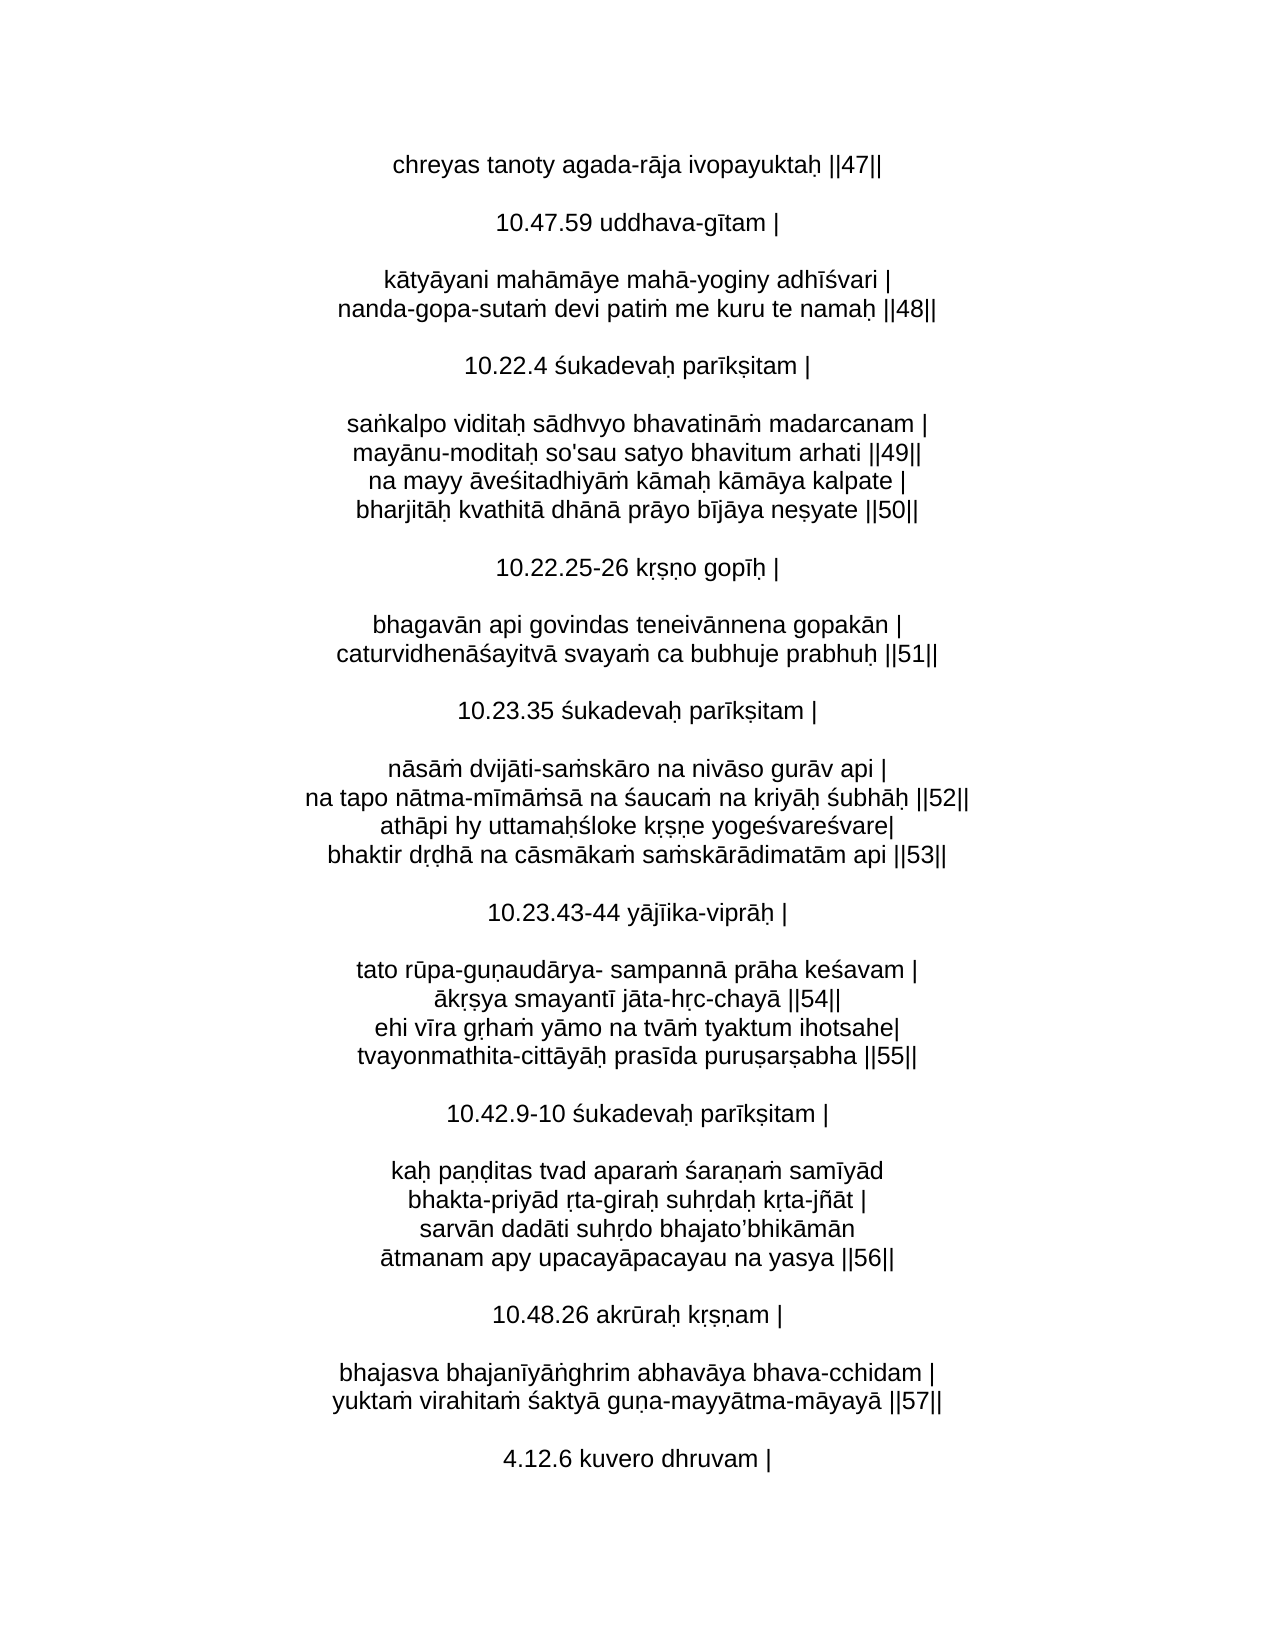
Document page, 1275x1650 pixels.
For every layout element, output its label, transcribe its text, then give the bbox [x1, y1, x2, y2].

text athāpi hy uttamaḥśloke kṛṣṇe yogeśvareśvare| [150, 811, 1125, 840]
text 10.23.43-44 yājīika-viprāḥ | [150, 897, 1125, 926]
text 10.23.35 śukadevaḥ parīkṣitam | [150, 696, 1125, 725]
text caturvidhenāśayitvā svayaṁ ca bubhuje prabhuḥ ||51|| [150, 639, 1125, 667]
text ehi vīra gṛhaṁ yāmo na tvāṁ tyaktum ihotsahe| [150, 1012, 1125, 1041]
text tvayonmathita-cittāyāḥ prasīda puruṣarṣabha ||55|| [150, 1041, 1125, 1070]
text nāsāṁ dvijāti-saṁskāro na nivāso gurāv api | [150, 754, 1125, 782]
text 10.48.26 akrūraḥ kṛṣṇam | [150, 1300, 1125, 1329]
text bhaktir dṛḍhā na cāsmākaṁ saṁskārādimatām api ||53|| [150, 840, 1125, 869]
text na mayy āveśitadhiyāṁ kāmaḥ kāmāya kalpate | [150, 466, 1125, 495]
text kaḥ paṇḍitas tvad aparaṁ śaraṇaṁ samīyād [150, 1156, 1125, 1185]
text 4.12.6 kuvero dhruvam | [150, 1444, 1125, 1472]
text bhagavān api govindas teneivānnena gopakān | [150, 610, 1125, 639]
text mayānu-moditaḥ so'sau satyo bhavitum arhati ||49|| [150, 437, 1125, 466]
text saṅkalpo viditaḥ sādhvyo bhavatināṁ madarcanam | [150, 409, 1125, 437]
text bhakta-priyād ṛta-giraḥ suhṛdaḥ kṛta-jñāt | [150, 1185, 1125, 1214]
text 10.47.59 uddhava-gītam | [150, 207, 1125, 236]
text chreyas tanoty agada-rāja ivopayuktaḥ ||47|| [150, 150, 1125, 179]
text tato rūpa-guṇaudārya- sampannā prāha keśavam | [150, 955, 1125, 984]
text bharjitāḥ kvathitā dhānā prāyo bījāya neṣyate ||50|| [150, 495, 1125, 524]
text sarvān dadāti suhṛdo bhajato’bhikāmān [150, 1214, 1125, 1242]
text nanda-gopa-sutaṁ devi patiṁ me kuru te namaḥ ||48|| [150, 294, 1125, 322]
text bhajasva bhajanīyāṅghrim abhavāya bhava-cchidam | [150, 1357, 1125, 1386]
text 10.22.25-26 kṛṣṇo gopīḥ | [150, 552, 1125, 581]
text ātmanam apy upacayāpacayau na yasya ||56|| [150, 1242, 1125, 1271]
text 10.42.9-10 śukadevaḥ parīkṣitam | [150, 1099, 1125, 1127]
text 10.22.4 śukadevaḥ parīkṣitam | [150, 351, 1125, 380]
text ākṛṣya smayantī jāta-hṛc-chayā ||54|| [150, 984, 1125, 1012]
text yuktaṁ virahitaṁ śaktyā guṇa-mayyātma-māyayā ||57|| [150, 1386, 1125, 1415]
text kātyāyani mahāmāye mahā-yoginy adhīśvari | [150, 265, 1125, 294]
text na tapo nātma-mīmāṁsā na śaucaṁ na kriyāḥ śubhāḥ ||52|| [150, 782, 1125, 811]
